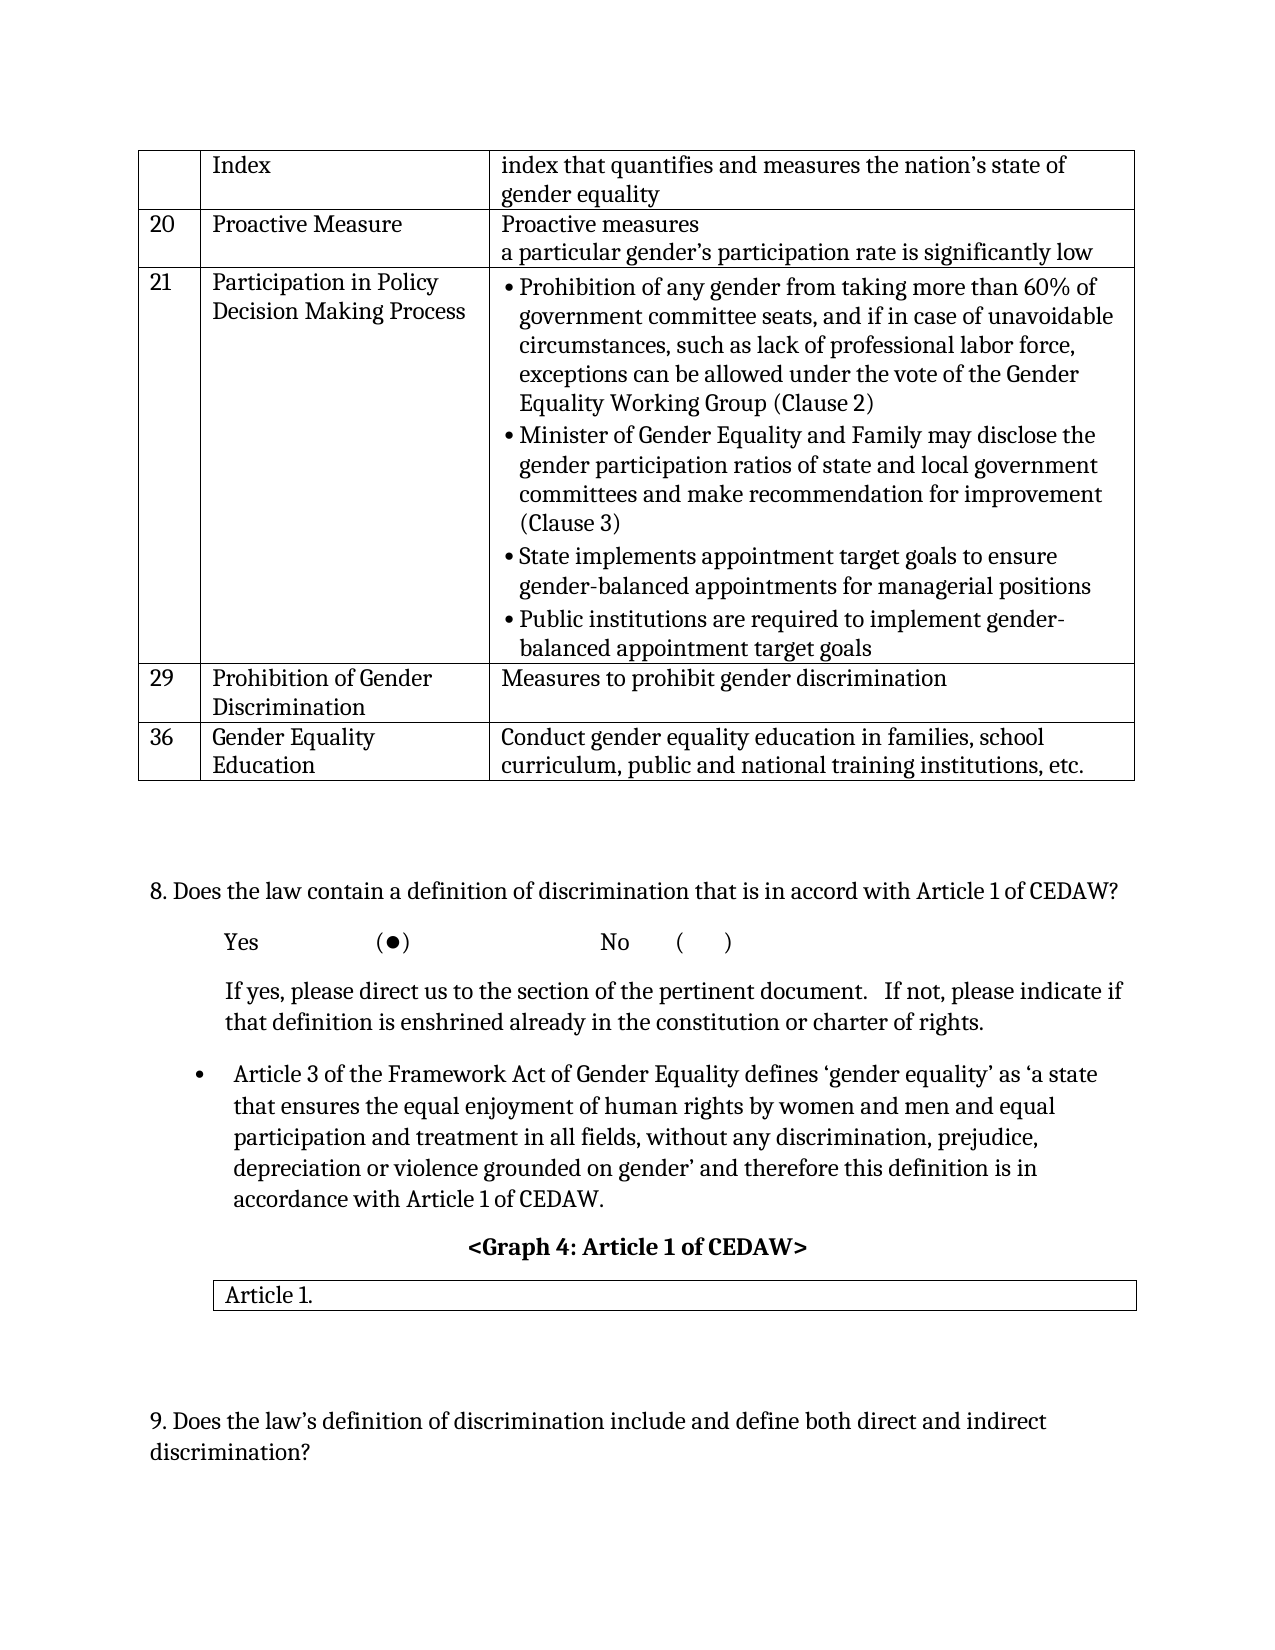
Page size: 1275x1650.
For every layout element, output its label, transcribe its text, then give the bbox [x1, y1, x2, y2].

table_cell Measures to prohibit gender discrimination [490, 664, 1134, 722]
table_cell 19 [139, 151, 200, 208]
table_cell Gender Equality Education [201, 723, 489, 780]
list Yes (●) No ( ) [187, 924, 1125, 957]
table_cell 29 [139, 664, 200, 722]
table_cell Proactive Measure [201, 210, 489, 267]
table_cell Prohibition of any gender from taking more than 60% of government committee seats, and if in case of unavoidable circumstances, such as lack of professional labor force, exceptions can be allowed under the vote of the Gender Equality Working Group (Clause 2) Minister of Gender Equality and Family may disclose the gender participation ratios of state and local government committees and make recommendation for improvement (Clause 3) State implements appointment target goals to ensure gender-balanced appointments for managerial positions Public institutions are required to implement gender-balanced appointment target goals [490, 268, 1134, 663]
table_cell 36 [139, 723, 200, 780]
table_cell 20 [139, 210, 200, 267]
text If yes, please direct us to the section of the pertinent document. If not, please indicate if that definition is enshrined already in the constitution or charter of rights. [150, 977, 1125, 1036]
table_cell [201, 151, 489, 208]
text 8. Does the law contain a definition of discrimination that is in accord with Article 1 of CEDAW? [150, 877, 1125, 905]
text 9. Does the law’s definition of discrimination include and define both direct and indirect discrimination? [150, 1407, 1125, 1466]
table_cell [490, 151, 1134, 208]
text <Graph 4: Article 1 of CEDAW> [150, 1233, 1125, 1261]
table_cell 21 [139, 268, 200, 663]
table_cell Proactive measures a particular gender’s participation rate is significantly low [490, 210, 1134, 267]
table_cell Participation in Policy Decision Making Process [201, 268, 489, 663]
table_cell Conduct gender equality education in families, school curriculum, public and national training institutions, etc. [490, 723, 1134, 780]
list Article 3 of the Framework Act of Gender Equality defines ‘gender equality’ as ‘a state that ensures the equal enjoyment of human rights by women and men and equal participation and treatment in all fields, without any discrimination, prejudice, depreciation or violence grounded on gender’ and therefore this definition is in accordance with Article 1 of CEDAW. [192, 1055, 1125, 1214]
table_cell Prohibition of Gender Discrimination [201, 664, 489, 722]
table_header Article 1. [214, 1281, 1136, 1310]
